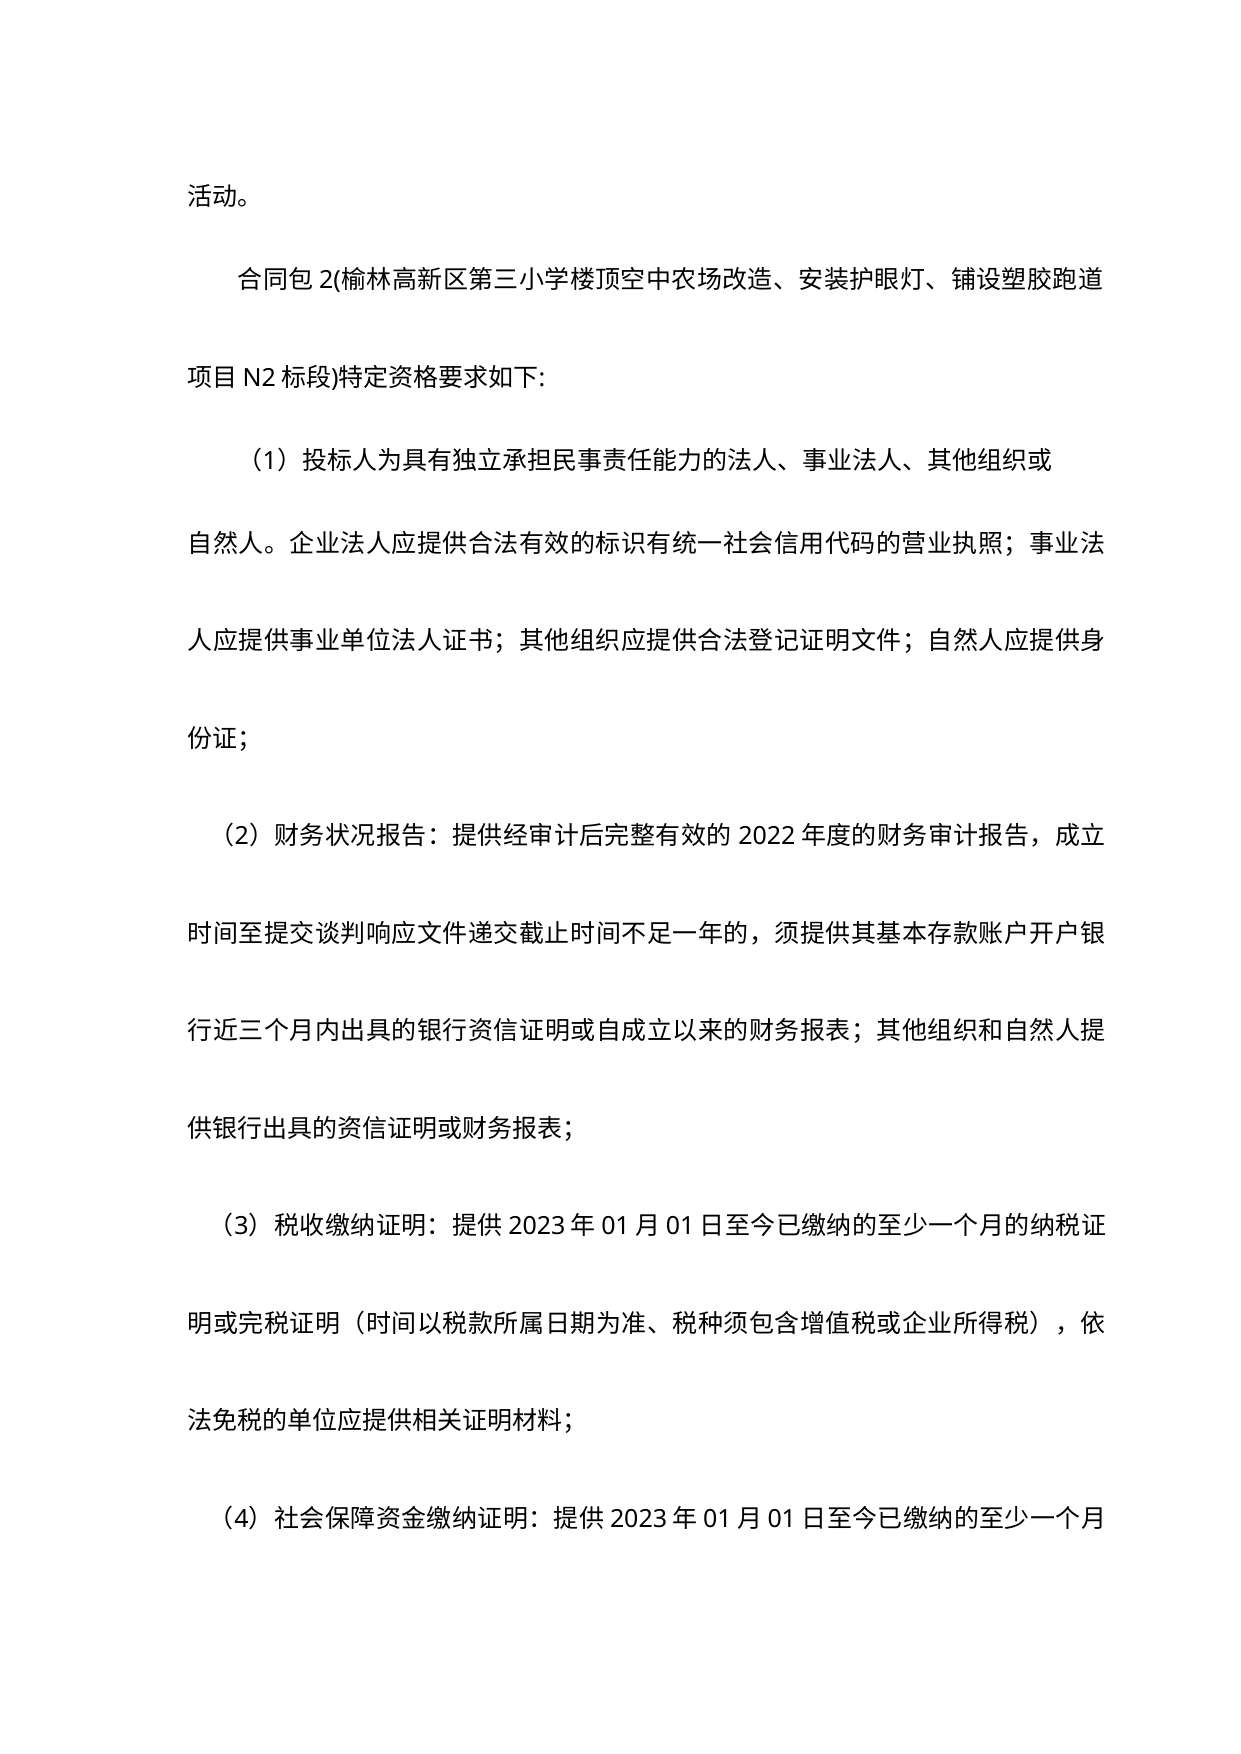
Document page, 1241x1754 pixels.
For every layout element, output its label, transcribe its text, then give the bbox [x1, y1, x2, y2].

text 合同包2(榆林高新区第三小学楼顶空中农场改造、安装护眼灯、铺设塑胶跑道项目N2标段)特定资格要求如下: [187, 245, 1106, 408]
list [187, 509, 1106, 1549]
list 投标人为具有独立承担民事责任能力的法人、事业法人、其他组织或 [237, 426, 1106, 491]
list 活动。 [187, 162, 1106, 227]
